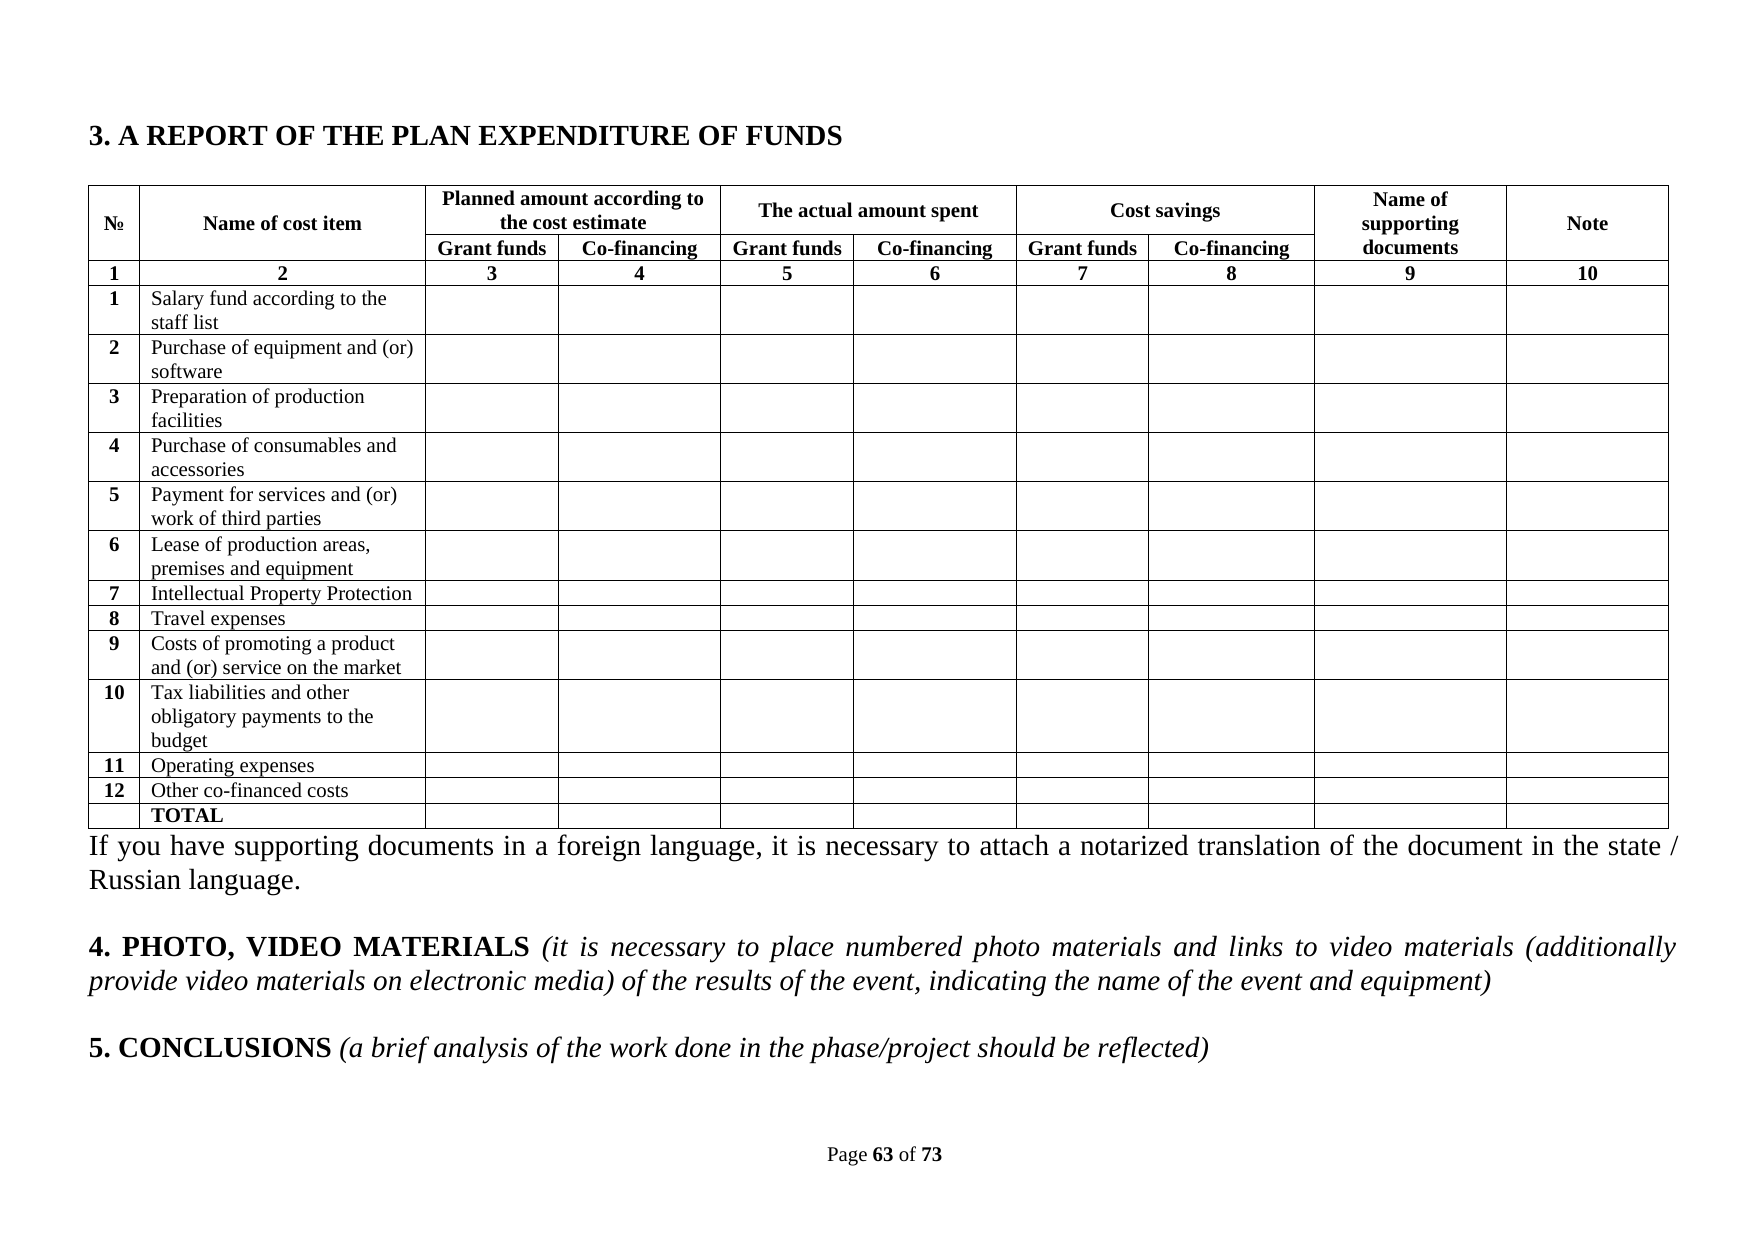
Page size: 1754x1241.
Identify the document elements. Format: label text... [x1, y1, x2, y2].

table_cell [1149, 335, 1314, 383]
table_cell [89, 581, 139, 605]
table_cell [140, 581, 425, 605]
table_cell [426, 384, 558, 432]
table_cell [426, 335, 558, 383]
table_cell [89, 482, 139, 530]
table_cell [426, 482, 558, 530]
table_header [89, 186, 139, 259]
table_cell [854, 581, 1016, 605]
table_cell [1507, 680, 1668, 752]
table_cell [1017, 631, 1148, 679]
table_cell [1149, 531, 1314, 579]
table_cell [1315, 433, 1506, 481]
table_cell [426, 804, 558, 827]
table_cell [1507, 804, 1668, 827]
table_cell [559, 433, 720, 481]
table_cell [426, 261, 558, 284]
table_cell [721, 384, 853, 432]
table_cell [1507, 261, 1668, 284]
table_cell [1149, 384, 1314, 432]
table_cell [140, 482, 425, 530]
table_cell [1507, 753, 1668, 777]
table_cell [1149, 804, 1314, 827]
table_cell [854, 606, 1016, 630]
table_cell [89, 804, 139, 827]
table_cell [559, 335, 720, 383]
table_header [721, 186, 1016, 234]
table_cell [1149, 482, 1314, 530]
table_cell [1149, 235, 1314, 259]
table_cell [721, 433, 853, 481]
text 5. CONCLUSIONS (a brief analysis of the work done in the phase/project should be reflected) [89, 1030, 1680, 1063]
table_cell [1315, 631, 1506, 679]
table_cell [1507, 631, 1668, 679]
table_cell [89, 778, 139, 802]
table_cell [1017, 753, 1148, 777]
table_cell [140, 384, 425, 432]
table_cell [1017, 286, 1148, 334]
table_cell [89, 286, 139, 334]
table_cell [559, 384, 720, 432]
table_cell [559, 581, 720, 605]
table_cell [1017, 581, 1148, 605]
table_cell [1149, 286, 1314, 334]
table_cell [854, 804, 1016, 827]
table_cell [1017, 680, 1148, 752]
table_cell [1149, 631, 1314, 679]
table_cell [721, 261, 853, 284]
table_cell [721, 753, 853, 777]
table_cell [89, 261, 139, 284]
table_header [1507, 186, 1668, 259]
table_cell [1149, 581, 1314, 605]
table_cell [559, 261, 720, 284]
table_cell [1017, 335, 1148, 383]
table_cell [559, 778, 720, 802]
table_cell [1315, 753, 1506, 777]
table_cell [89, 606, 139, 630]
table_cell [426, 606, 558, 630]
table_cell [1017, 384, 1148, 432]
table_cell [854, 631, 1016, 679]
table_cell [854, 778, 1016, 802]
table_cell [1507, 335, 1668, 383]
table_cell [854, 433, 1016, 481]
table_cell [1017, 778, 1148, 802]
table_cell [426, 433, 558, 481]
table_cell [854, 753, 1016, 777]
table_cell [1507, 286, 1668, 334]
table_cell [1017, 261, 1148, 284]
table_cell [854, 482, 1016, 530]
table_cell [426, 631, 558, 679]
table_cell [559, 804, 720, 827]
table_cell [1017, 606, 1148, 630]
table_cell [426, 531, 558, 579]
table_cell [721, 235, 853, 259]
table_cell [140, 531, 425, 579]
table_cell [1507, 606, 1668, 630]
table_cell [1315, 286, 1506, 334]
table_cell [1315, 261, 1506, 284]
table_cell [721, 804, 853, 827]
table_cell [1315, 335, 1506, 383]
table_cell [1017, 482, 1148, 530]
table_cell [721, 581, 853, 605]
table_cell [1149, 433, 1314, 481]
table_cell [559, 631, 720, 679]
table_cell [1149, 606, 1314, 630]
text 4. PHOTO, VIDEO MATERIALS (it is necessary to place numbered photo materials and links to video materials (additionally provide video materials on electronic media) of the results of the event, indicating the name of the event and equipment) [89, 929, 1680, 996]
text 3. A REPORT OF THE PLAN EXPENDITURE OF FUNDS [89, 118, 1680, 152]
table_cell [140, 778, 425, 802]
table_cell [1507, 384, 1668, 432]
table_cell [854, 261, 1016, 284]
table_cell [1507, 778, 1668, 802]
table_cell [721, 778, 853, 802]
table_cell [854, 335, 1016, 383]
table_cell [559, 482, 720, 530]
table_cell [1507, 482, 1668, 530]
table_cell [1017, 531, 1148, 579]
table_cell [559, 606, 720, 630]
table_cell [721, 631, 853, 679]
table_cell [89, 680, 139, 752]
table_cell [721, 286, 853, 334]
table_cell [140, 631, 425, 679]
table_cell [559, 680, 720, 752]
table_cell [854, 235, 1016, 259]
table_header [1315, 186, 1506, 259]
text If you have supporting documents in a foreign language, it is necessary to attach a notarized translation of the document in the state / Russian language. [89, 828, 1680, 896]
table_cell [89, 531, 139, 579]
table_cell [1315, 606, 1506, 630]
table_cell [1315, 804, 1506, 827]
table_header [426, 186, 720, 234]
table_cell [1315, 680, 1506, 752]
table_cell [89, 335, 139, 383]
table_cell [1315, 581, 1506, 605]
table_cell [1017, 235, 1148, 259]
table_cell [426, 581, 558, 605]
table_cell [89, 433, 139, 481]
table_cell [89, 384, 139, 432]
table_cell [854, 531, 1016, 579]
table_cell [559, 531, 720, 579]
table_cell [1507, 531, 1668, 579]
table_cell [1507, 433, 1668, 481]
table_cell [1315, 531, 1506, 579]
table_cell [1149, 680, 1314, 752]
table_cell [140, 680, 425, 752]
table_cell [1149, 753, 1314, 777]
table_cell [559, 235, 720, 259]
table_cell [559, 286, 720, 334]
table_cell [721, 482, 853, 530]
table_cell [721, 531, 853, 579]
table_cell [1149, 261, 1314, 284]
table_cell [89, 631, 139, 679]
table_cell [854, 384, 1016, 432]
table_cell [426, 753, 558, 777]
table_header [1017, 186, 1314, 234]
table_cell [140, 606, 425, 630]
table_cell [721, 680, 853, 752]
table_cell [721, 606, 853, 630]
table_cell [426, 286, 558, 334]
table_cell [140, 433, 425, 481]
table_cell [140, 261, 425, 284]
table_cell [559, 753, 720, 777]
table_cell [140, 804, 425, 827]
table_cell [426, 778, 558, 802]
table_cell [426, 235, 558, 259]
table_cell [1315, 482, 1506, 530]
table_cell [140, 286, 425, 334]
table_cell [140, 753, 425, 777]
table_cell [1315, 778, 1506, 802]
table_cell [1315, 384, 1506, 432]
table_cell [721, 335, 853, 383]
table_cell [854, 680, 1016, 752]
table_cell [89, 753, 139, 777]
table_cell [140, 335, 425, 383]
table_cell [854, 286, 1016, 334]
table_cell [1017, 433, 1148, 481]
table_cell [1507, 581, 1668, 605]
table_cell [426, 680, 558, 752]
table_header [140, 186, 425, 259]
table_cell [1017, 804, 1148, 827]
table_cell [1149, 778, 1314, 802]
